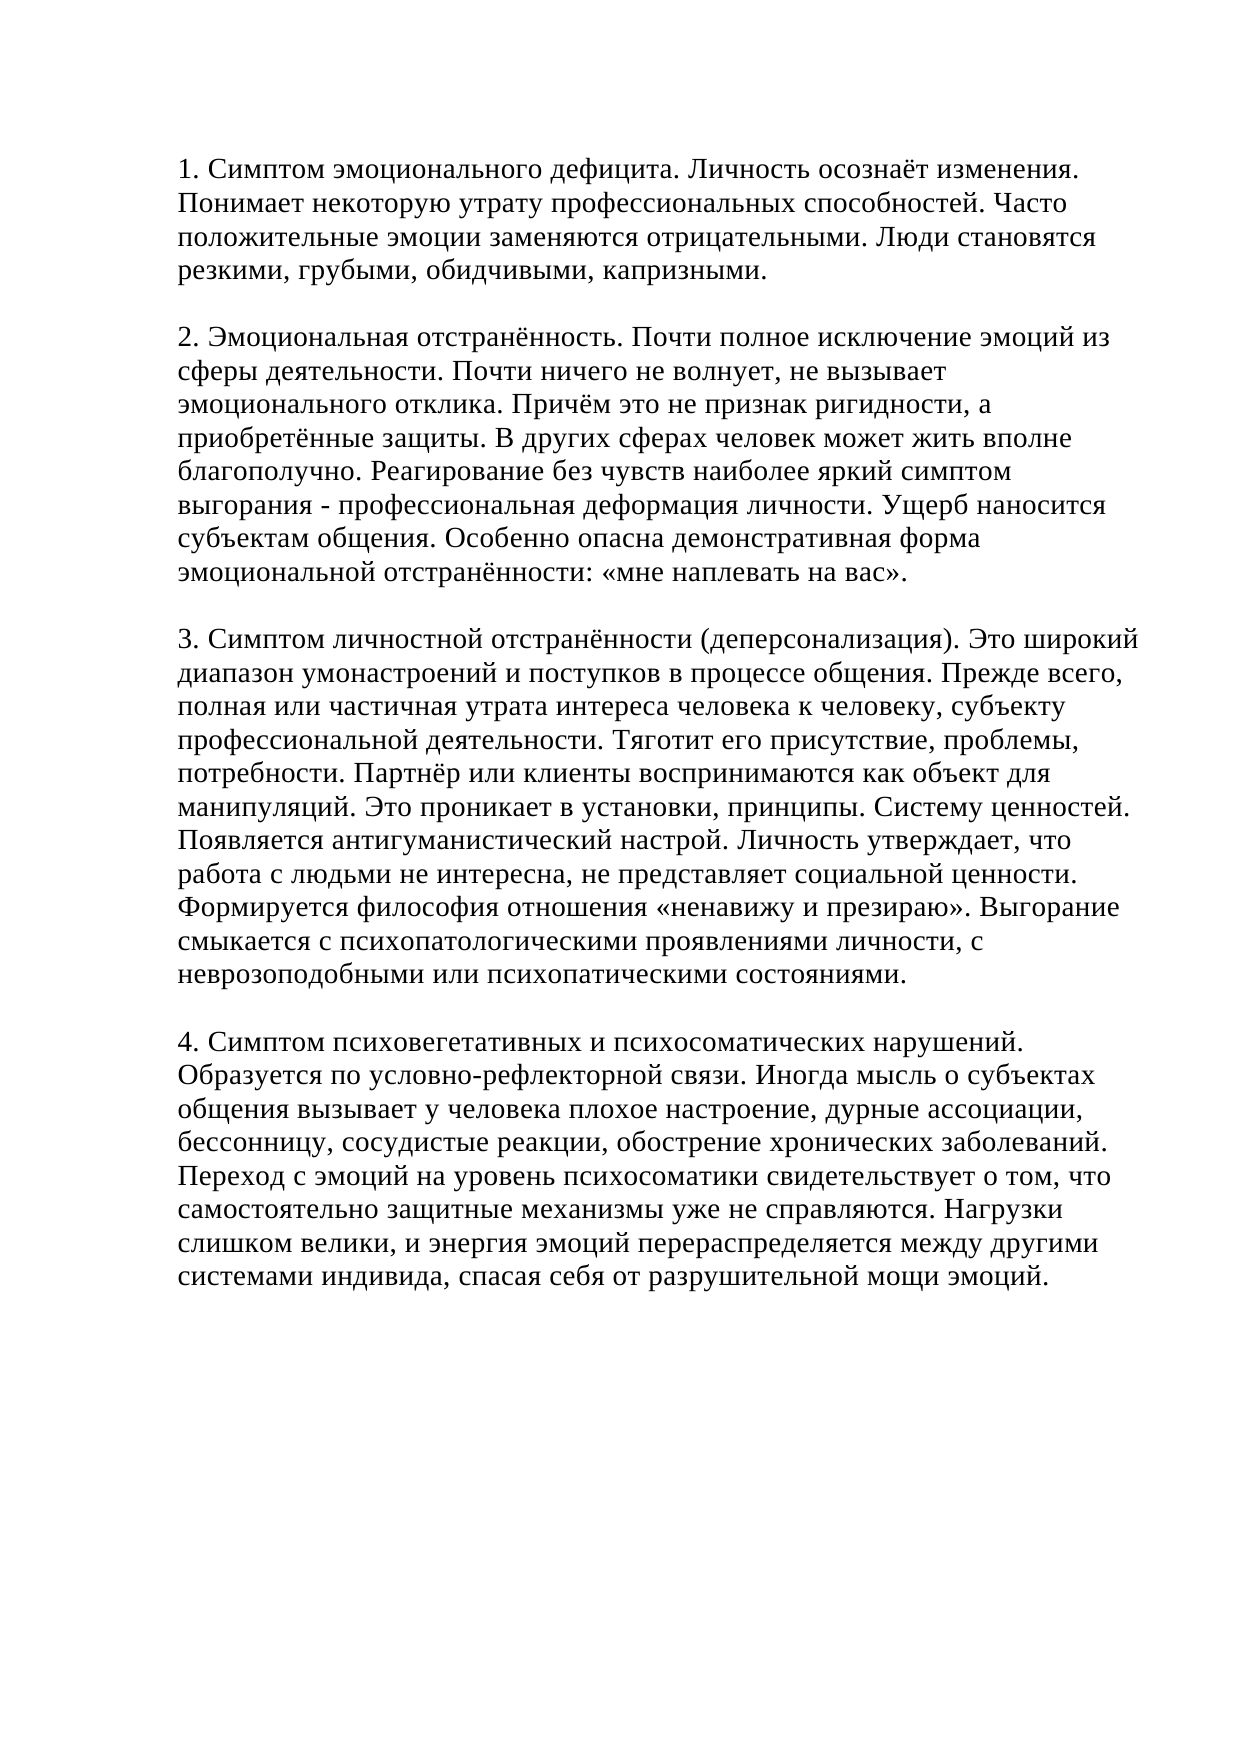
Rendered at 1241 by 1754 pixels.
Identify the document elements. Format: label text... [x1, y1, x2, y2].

text 4. Симптом психовегетативных и психосоматических нарушений. Образуется по условно-рефлекторной связи. Иногда мысль о субъектах общения вызывает у человека плохое настроение, дурные ассоциации, бессонницу, сосудистые реакции, обострение хронических заболеваний. Переход с эмоций на уровень психосоматики свидетельствует о том, что самостоятельно защитные механизмы уже не справляются. Нагрузки слишком велики, и энергия эмоций перераспределяется между другими системами индивида, спасая себя от разрушительной мощи эмоций. [177, 1024, 1152, 1292]
text 2. Эмоциональная отстранённость. Почти полное исключение эмоций из сферы деятельности. Почти ничего не волнует, не вызывает эмоционального отклика. Причём это не признак ригидности, а приобретённые защиты. В других сферах человек может жить вполне благополучно. Реагирование без чувств наиболее яркий симптом выгорания - профессиональная деформация личности. Ущерб наносится субъектам общения. Особенно опасна демонстративная форма эмоциональной отстранённости: «мне наплевать на вас». [177, 319, 1152, 588]
text 1. Симптом эмоционального дефицита. Личность осознаёт изменения. Понимает некоторую утрату профессиональных способностей. Часто положительные эмоции заменяются отрицательными. Люди становятся резкими, грубыми, обидчивыми, капризными. [177, 152, 1152, 286]
text 3. Симптом личностной отстранённости (деперсонализация). Это широкий диапазон умонастроений и поступков в процессе общения. Прежде всего, полная или частичная утрата интереса человека к человеку, субъекту профессиональной деятельности. Тяготит его присутствие, проблемы, потребности. Партнёр или клиенты воспринимаются как объект для манипуляций. Это проникает в установки, принципы. Систему ценностей. Появляется антигуманистический настрой. Личность утверждает, что работа с людьми не интересна, не представляет социальной ценности. Формируется философия отношения «ненавижу и презираю». Выгорание смыкается с психопатологическими проявлениями личности, с неврозоподобными или психопатическими состояниями. [177, 621, 1152, 990]
